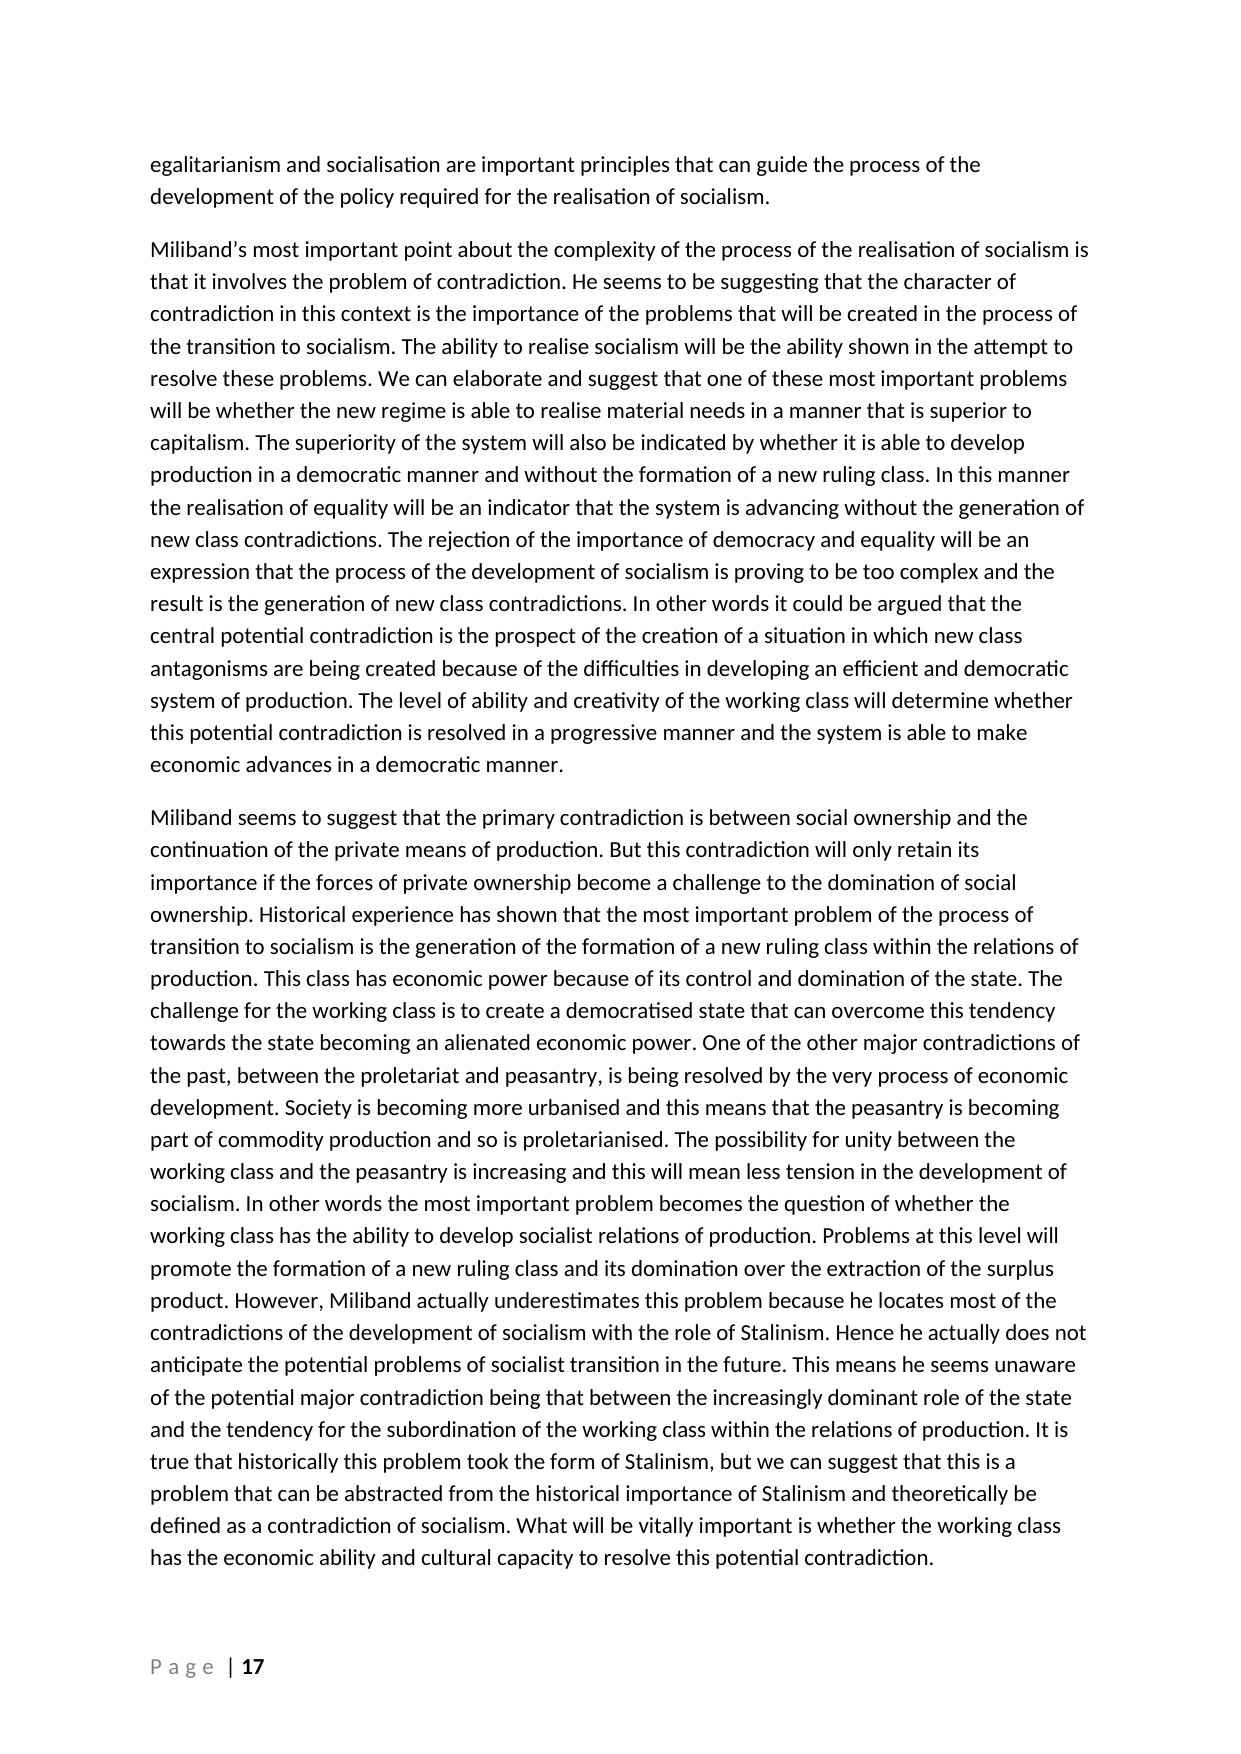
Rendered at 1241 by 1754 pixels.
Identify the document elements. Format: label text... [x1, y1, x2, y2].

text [150, 150, 1090, 210]
text Miliband seems to suggest that the primary contradiction is between social ownership and the continuation of the private means of production. But this contradiction will only retain its importance if the forces of private ownership become a challenge to the domination of social ownership. Historical experience has shown that the most important problem of the process of transition to socialism is the generation of the formation of a new ruling class within the relations of production. This class has economic power because of its control and domination of the state. The challenge for the working class is to create a democratised state that can overcome this tendency towards the state becoming an alienated economic power. One of the other major contradictions of the past, between the proletariat and peasantry, is being resolved by the very process of economic development. Society is becoming more urbanised and this means that the peasantry is becoming part of commodity production and so is proletarianised. The possibility for unity between the working class and the peasantry is increasing and this will mean less tension in the development of socialism. In other words the most important problem becomes the question of whether the working class has the ability to develop socialist relations of production. Problems at this level will promote the formation of a new ruling class and its domination over the extraction of the surplus product. However, Miliband actually underestimates this problem because he locates most of the contradictions of the development of socialism with the role of Stalinism. Hence he actually does not anticipate the potential problems of socialist transition in the future. This means he seems unaware of the potential major contradiction being that between the increasingly dominant role of the state and the tendency for the subordination of the working class within the relations of production. It is true that historically this problem took the form of Stalinism, but we can suggest that this is a problem that can be abstracted from the historical importance of Stalinism and theoretically be defined as a contradiction of socialism. What will be vitally important is whether the working class has the economic ability and cultural capacity to resolve this potential contradiction. [150, 803, 1090, 1572]
text Miliband’s most important point about the complexity of the process of the realisation of socialism is that it involves the problem of contradiction. He seems to be suggesting that the character of contradiction in this context is the importance of the problems that will be created in the process of the transition to socialism. The ability to realise socialism will be the ability shown in the attempt to resolve these problems. We can elaborate and suggest that one of these most important problems will be whether the new regime is able to realise material needs in a manner that is superior to capitalism. The superiority of the system will also be indicated by whether it is able to develop production in a democratic manner and without the formation of a new ruling class. In this manner the realisation of equality will be an indicator that the system is advancing without the generation of new class contradictions. The rejection of the importance of democracy and equality will be an expression that the process of the development of socialism is proving to be too complex and the result is the generation of new class contradictions. In other words it could be argued that the central potential contradiction is the prospect of the creation of a situation in which new class antagonisms are being created because of the difficulties in developing an efficient and democratic system of production. The level of ability and creativity of the working class will determine whether this potential contradiction is resolved in a progressive manner and the system is able to make economic advances in a democratic manner. [150, 235, 1090, 778]
